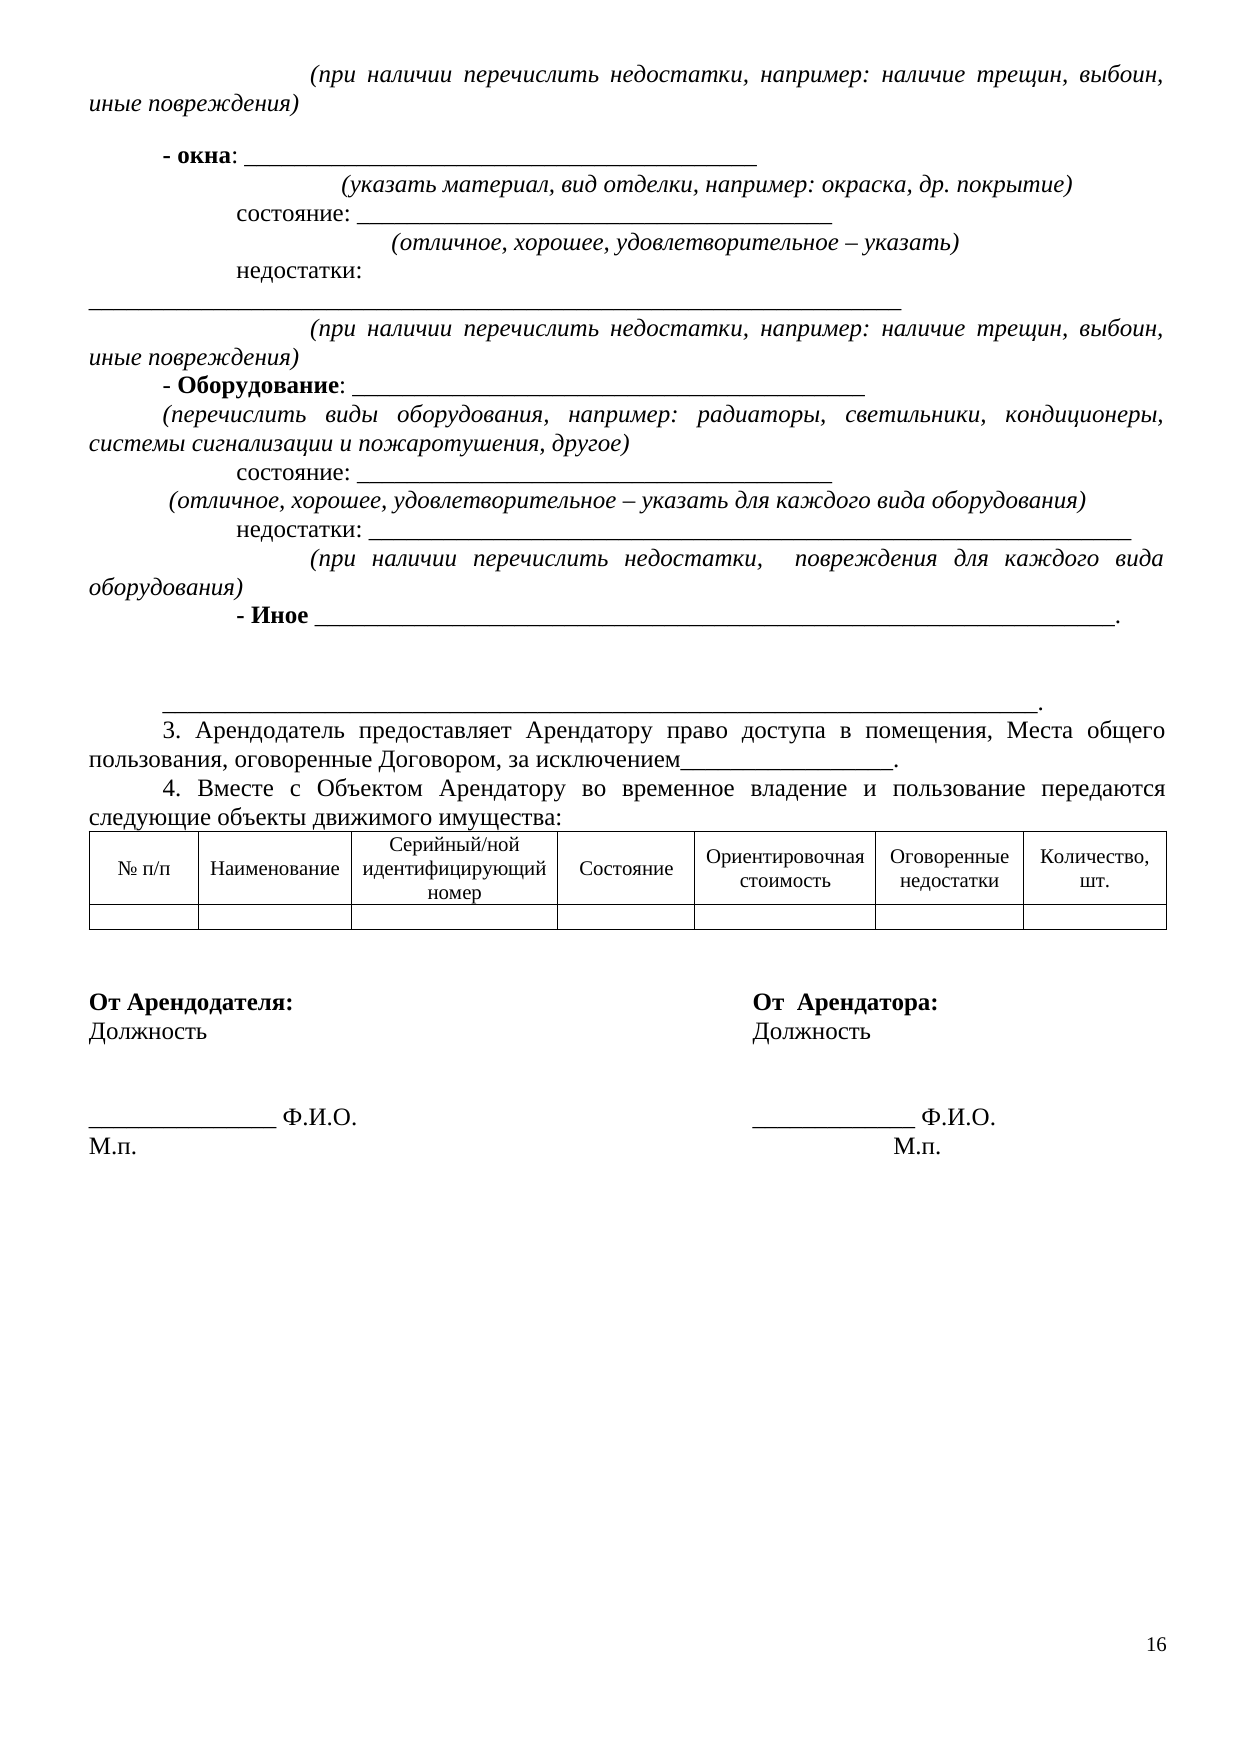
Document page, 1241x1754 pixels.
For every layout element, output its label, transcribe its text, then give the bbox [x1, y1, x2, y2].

table_cell [1024, 905, 1166, 929]
table_header Ориентировочная стоимость [695, 832, 875, 904]
text (указать материал, вид отделки, например: окраска, др. покрытие) [89, 169, 1167, 198]
text _______________ Ф.И.О. _____________ Ф.И.О. [89, 1102, 1167, 1131]
table_cell [199, 905, 351, 929]
text (при наличии перечислить недостатки, например: наличие трещин, выбоин, иные повреждения) [89, 313, 1167, 371]
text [89, 198, 1167, 227]
text ______________________________________________________________________. [89, 687, 1167, 716]
text (отличное, хорошее, удовлетворительное – указать) [89, 227, 1167, 256]
text (перечислить виды оборудования, например: радиаторы, светильники, кондиционеры, системы сигнализации и пожаротушения, другое) [89, 399, 1167, 457]
table_header Оговоренные недостатки [876, 832, 1023, 904]
table_cell [876, 905, 1023, 929]
text (при наличии перечислить недостатки, например: наличие трещин, выбоин, иные повреждения) [89, 59, 1167, 117]
text 4. Вместе с Объектом Арендатору во временное владение и пользование передаются следующие объекты движимого имущества: [89, 773, 1167, 831]
table_cell [558, 905, 694, 929]
table_header Серийный/ной идентифицирующий номер [352, 832, 557, 904]
text Должность Должность [89, 1016, 1167, 1045]
table_header Наименование [199, 832, 351, 904]
table_cell [90, 905, 198, 929]
text состояние: ______________________________________ [89, 457, 1167, 486]
text 3. Арендодатель предоставляет Арендатору право доступа в помещения, Места общего пользования, оговоренные Договором, за исключением_________________. [89, 716, 1167, 773]
text - окна: _________________________________________ [89, 141, 1167, 169]
text М.п. М.п. [89, 1131, 1167, 1160]
text недостатки: _____________________________________________________________ [89, 514, 1167, 543]
table_cell [352, 905, 557, 929]
table_header Состояние [558, 832, 694, 904]
text недостатки: _________________________________________________________________ [89, 256, 1167, 313]
text (отличное, хорошее, удовлетворительное – указать для каждого вида оборудования) [89, 486, 1167, 514]
text (при наличии перечислить недостатки, повреждения для каждого вида оборудования) [89, 543, 1167, 601]
text - Оборудование: _________________________________________ [89, 371, 1167, 399]
text От Арендодателя: От Арендатора: [89, 987, 1167, 1016]
table_cell [695, 905, 875, 929]
text - Иное ________________________________________________________________. [89, 601, 1167, 629]
table_header № п/п [90, 832, 198, 904]
table_header Количество, шт. [1024, 832, 1166, 904]
